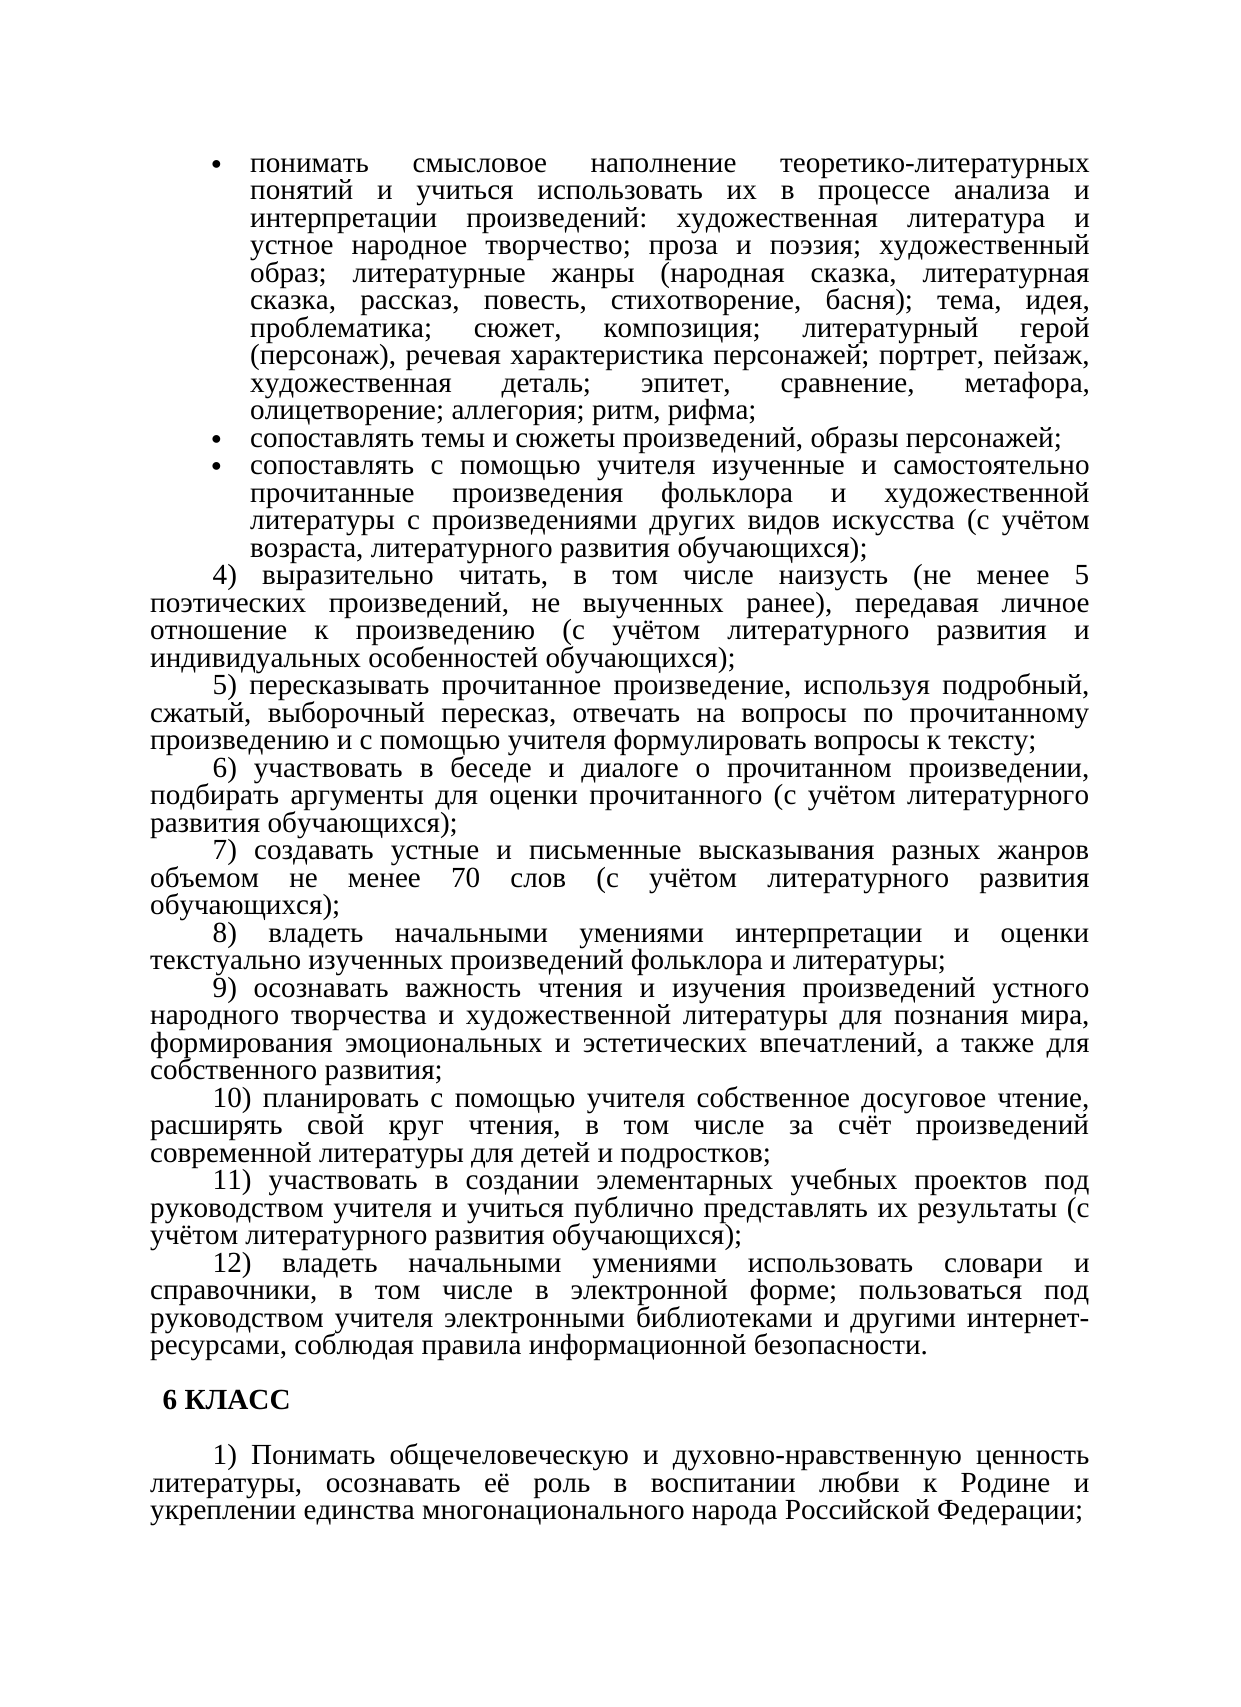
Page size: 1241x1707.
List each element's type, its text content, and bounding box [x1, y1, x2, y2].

text 11) участвовать в создании элементарных учебных проектов под руководством учителя и учиться публично представлять их результаты (с учётом литературного развития обучающихся); [150, 1167, 1090, 1250]
text 12) владеть начальными умениями использовать словари и справочники, в том числе в электронной форме; пользоваться под руководством учителя электронными библиотеками и другими интернет-ресурсами, соблюдая правила информационной безопасности. [150, 1250, 1090, 1360]
text 6) участвовать в беседе и диалоге о прочитанном произведении, подбирать аргументы для оценки прочитанного (с учётом литературного развития обучающихся); [150, 755, 1090, 837]
text 8) владеть начальными умениями интерпретации и оценки текстуально изученных произведений фольклора и литературы; [150, 920, 1090, 975]
list сопоставлять с помощью учителя изученные и самостоятельно прочитанные произведения фольклора и художественной литературы с произведениями других видов искусства (с учётом возраста, литературного развития обучающихся); [212, 452, 1090, 562]
text 4) выразительно читать, в том числе наизусть (не менее 5 поэтических произведений, не выученных ранее), передавая личное отношение к произведению (с учётом литературного развития и индивидуальных особенностей обучающихся); [150, 562, 1090, 672]
list сопоставлять темы и сюжеты произведений, образы персонажей; [212, 425, 1090, 452]
text 5) пересказывать прочитанное произведение, используя подробный, сжатый, выборочный пересказ, отвечать на вопросы по прочитанному произведению и с помощью учителя формулировать вопросы к тексту; [150, 672, 1090, 755]
text 6 КЛАСС [162, 1387, 1090, 1415]
list понимать смысловое наполнение теоретико-литературных понятий и учиться использовать их в процессе анализа и интерпретации произведений: художественная литература и устное народное творчество; проза и поэзия; художественный образ; литературные жанры (народная сказка, литературная сказка, рассказ, повесть, стихотворение, басня); тема, идея, проблематика; сюжет, композиция; литературный герой (персонаж), речевая характеристика персонажей; портрет, пейзаж, художественная деталь; эпитет, сравнение, метафора, олицетворение; аллегория; ритм, рифма; [212, 150, 1090, 425]
text 7) создавать устные и письменные высказывания разных жанров объемом не менее 70 слов (с учётом литературного развития обучающихся); [150, 837, 1090, 920]
text 10) планировать с помощью учителя собственное досуговое чтение, расширять свой круг чтения, в том числе за счёт произведений современной литературы для детей и подростков; [150, 1085, 1090, 1167]
text 9) осознавать важность чтения и изучения произведений устного народного творчества и художественной литературы для познания мира, формирования эмоциональных и эстетических впечатлений, а также для собственного развития; [150, 975, 1090, 1085]
text 1) Понимать общечеловеческую и духовно-нравственную ценность литературы, осознавать её роль в воспитании любви к Родине и укреплении единства многонационального народа Российской Федерации; [150, 1442, 1090, 1525]
